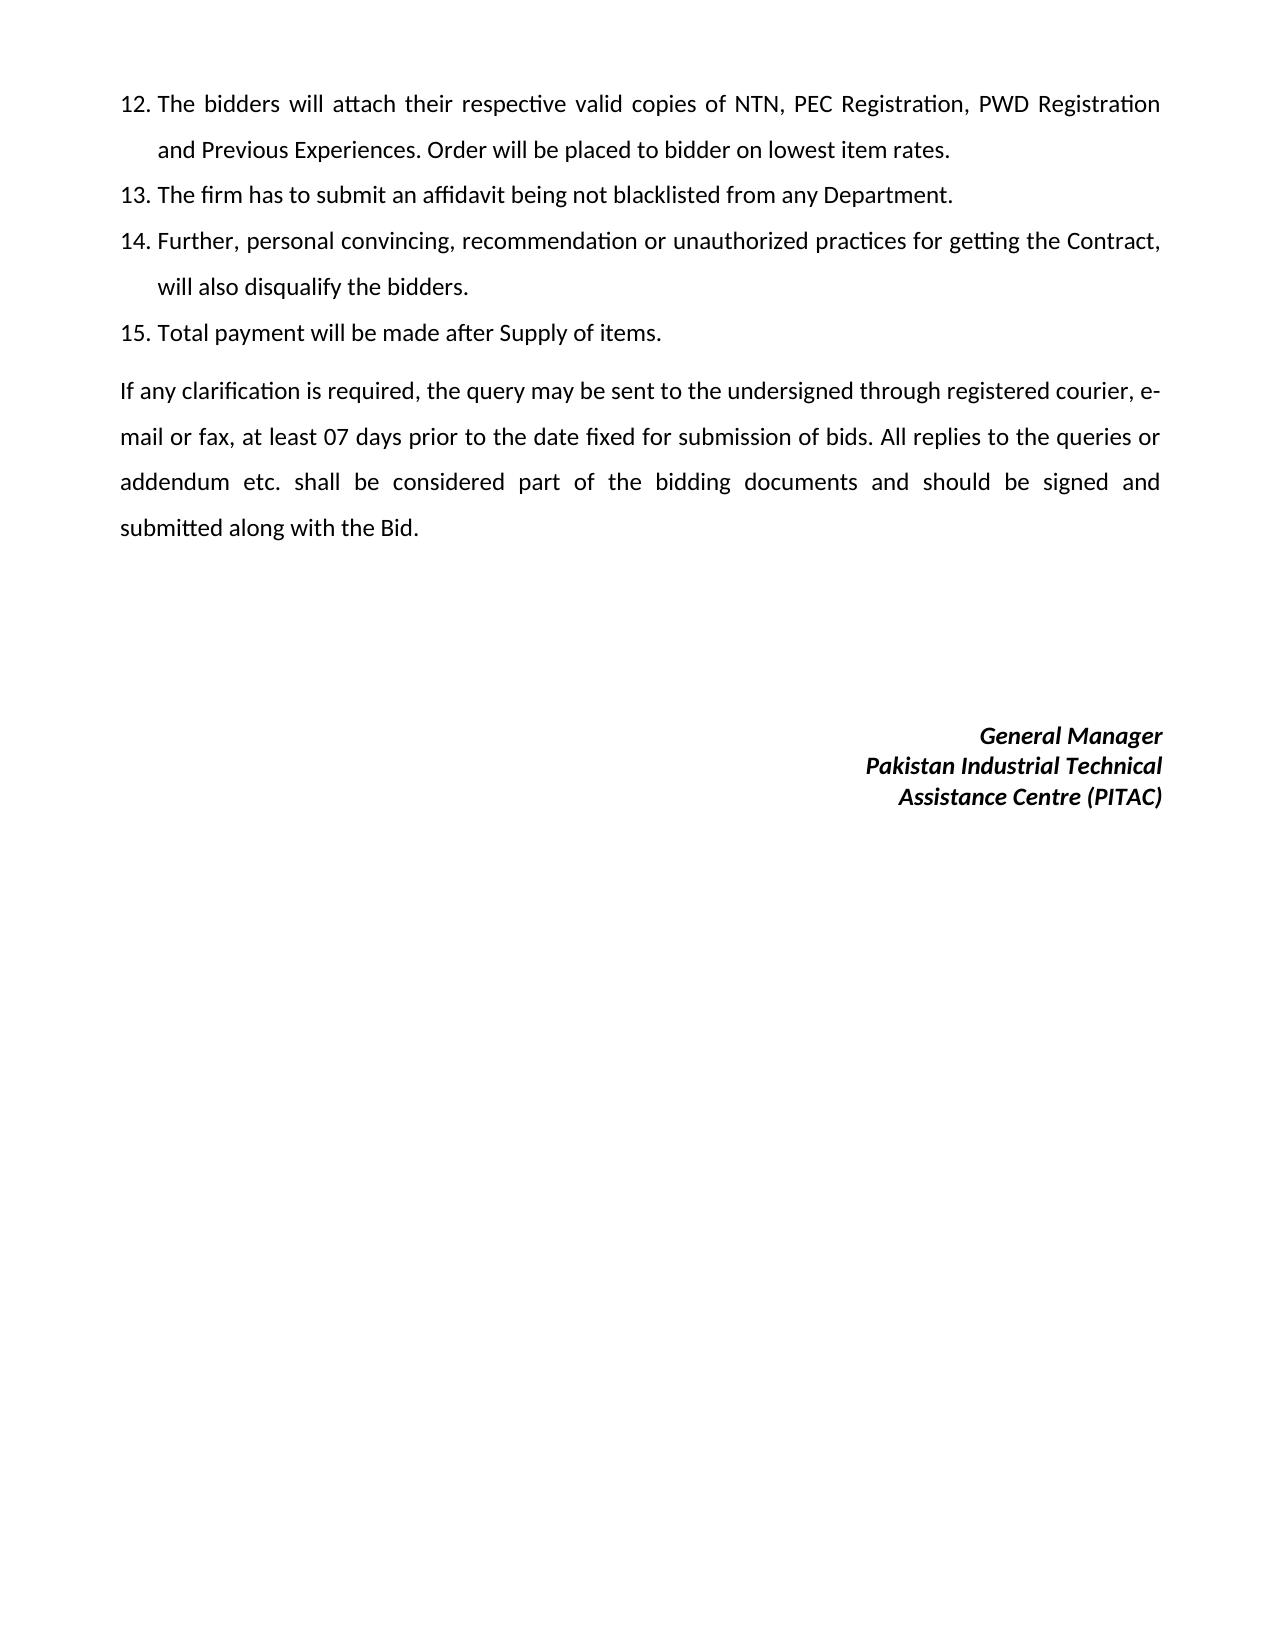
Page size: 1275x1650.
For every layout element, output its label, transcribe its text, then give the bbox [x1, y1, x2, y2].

list The firm has to submit an affidavit being not blacklisted from any Department. [120, 179, 1162, 210]
list The bidders will attach their respective valid copies of NTN, PEC Registration, PWD Registration and Previous Experiences. Order will be placed to bidder on lowest item rates. [120, 88, 1162, 164]
text Assistance Centre (PITAC) [120, 781, 1162, 812]
text Pakistan Industrial Technical [120, 751, 1162, 781]
list Further, personal convincing, recommendation or unauthorized practices for getting the Contract, will also disqualify the bidders. [120, 225, 1162, 301]
list Total payment will be made after Supply of items. [120, 317, 1162, 347]
text General Manager [120, 720, 1162, 751]
text If any clarification is required, the query may be sent to the undersigned through registered courier, e-mail or fax, at least 07 days prior to the date fixed for submission of bids. All replies to the queries or addendum etc. shall be considered part of the bidding documents and should be signed and submitted along with the Bid. [120, 375, 1162, 543]
